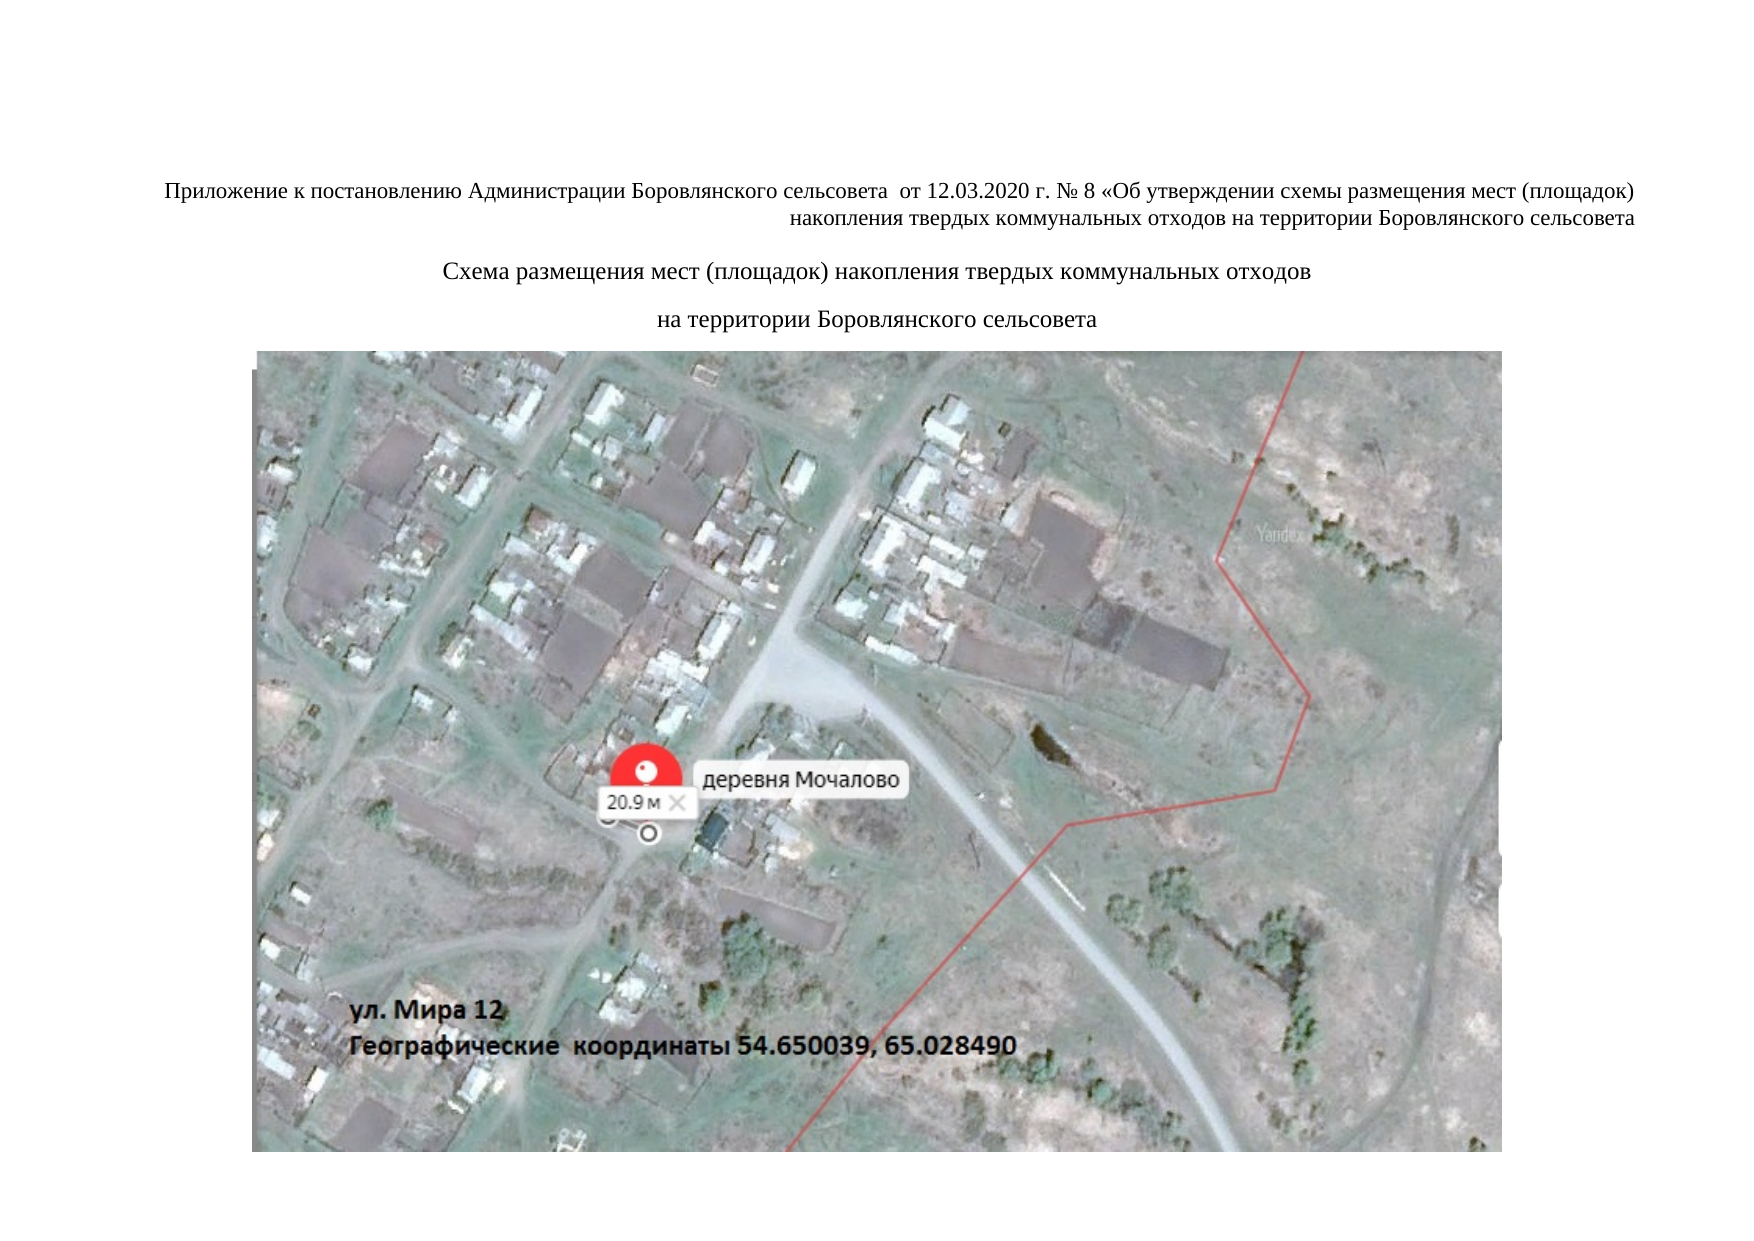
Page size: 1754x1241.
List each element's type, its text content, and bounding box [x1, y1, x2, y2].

text Приложение к постановлению Администрации Боровлянского сельсовета от 12.03.2020 г. № 8 «Об утверждении схемы размещения мест (площадок) накопления твердых коммунальных отходов на территории Боровлянского сельсовета [118, 177, 1636, 230]
picture [252, 351, 1502, 1152]
text на территории Боровлянского сельсовета [118, 304, 1636, 333]
text Схема размещения мест (площадок) накопления твердых коммунальных отходов [118, 256, 1636, 285]
